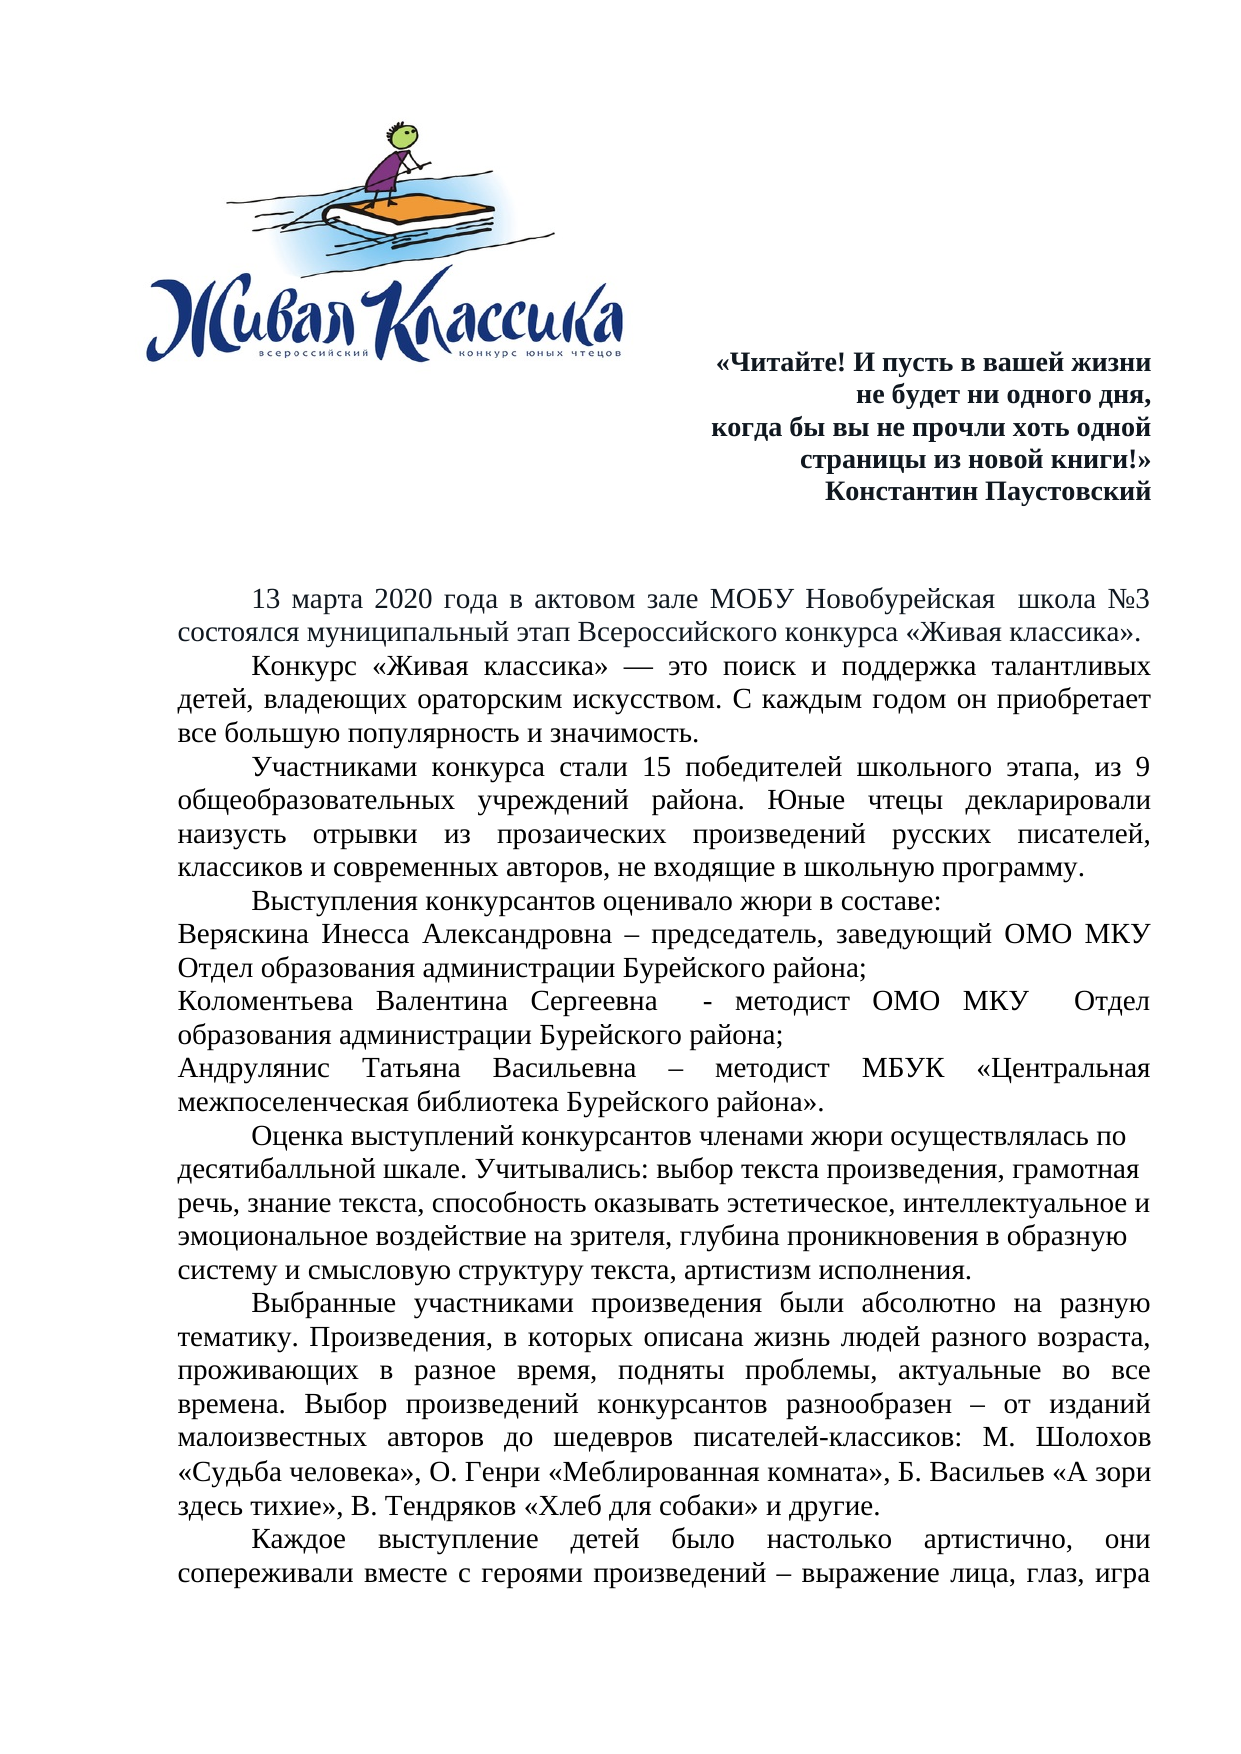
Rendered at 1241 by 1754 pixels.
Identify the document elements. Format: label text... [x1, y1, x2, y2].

text когда бы вы не прочли хоть одной страницы из новой книги!» [177, 410, 1152, 474]
text Веряскина Инесса Александровна – председатель, заведующий ОМО МКУ Отдел образования администрации Бурейского района; [177, 916, 1152, 983]
text Конкурс «Живая классика» — это поиск и поддержка талантливых детей, владеющих ораторским искусством. С каждым годом он приобретает все большую популярность и значимость. [177, 648, 1152, 749]
text Константин Паустовский [177, 474, 1152, 507]
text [177, 1521, 1152, 1588]
text «Читайте! И пусть в вашей жизни не будет ни одного дня, [674, 345, 1152, 410]
text Андрулянис Татьяна Васильевна – методист МБУК «Центральная межпоселенческая библиотека Бурейского района». [177, 1051, 1152, 1118]
text Оценка выступлений конкурсантов членами жюри осуществлялась по десятибалльной шкале. Учитывались: выбор текста произведения, грамотная речь, знание текста, способность оказывать эстетическое, интеллектуальное и эмоциональное воздействие на зрителя, глубина проникновения в образную систему и смысловую структуру текста, артистизм исполнения. [177, 1118, 1152, 1285]
text Выбранные участниками произведения были абсолютно на разную тематику. Произведения, в которых описана жизнь людей разного возраста, проживающих в разное время, подняты проблемы, актуальные во все времена. Выбор произведений конкурсантов разнообразен – от изданий малоизвестных авторов до шедевров писателей-классиков: М. Шолохов «Судьба человека», О. Генри «Меблированная комната», Б. Васильев «А зори здесь тихие», В. Тендряков «Хлеб для собаки» и другие. [177, 1285, 1152, 1521]
text Выступления конкурсантов оценивало жюри в составе: [177, 883, 1152, 916]
text Участниками конкурса стали 15 победителей школьного этапа, из 9 общеобразовательных учреждений района. Юные чтецы декларировали наизусть отрывки из прозаических произведений русских писателей, классиков и современных авторов, не входящие в школьную программу. [177, 749, 1152, 883]
text 13 марта 2020 года в актовом зале МОБУ Новобурейская школа №3 cocтoялcя мyниципaльный этaп Всероссийского кoнкypca «Живaя клaccикa». [177, 581, 1152, 648]
text Коломентьева Валентина Сергеевна - методист ОМО МКУ Отдел образования администрации Бурейского района; [177, 983, 1152, 1051]
picture [88, 80, 674, 412]
